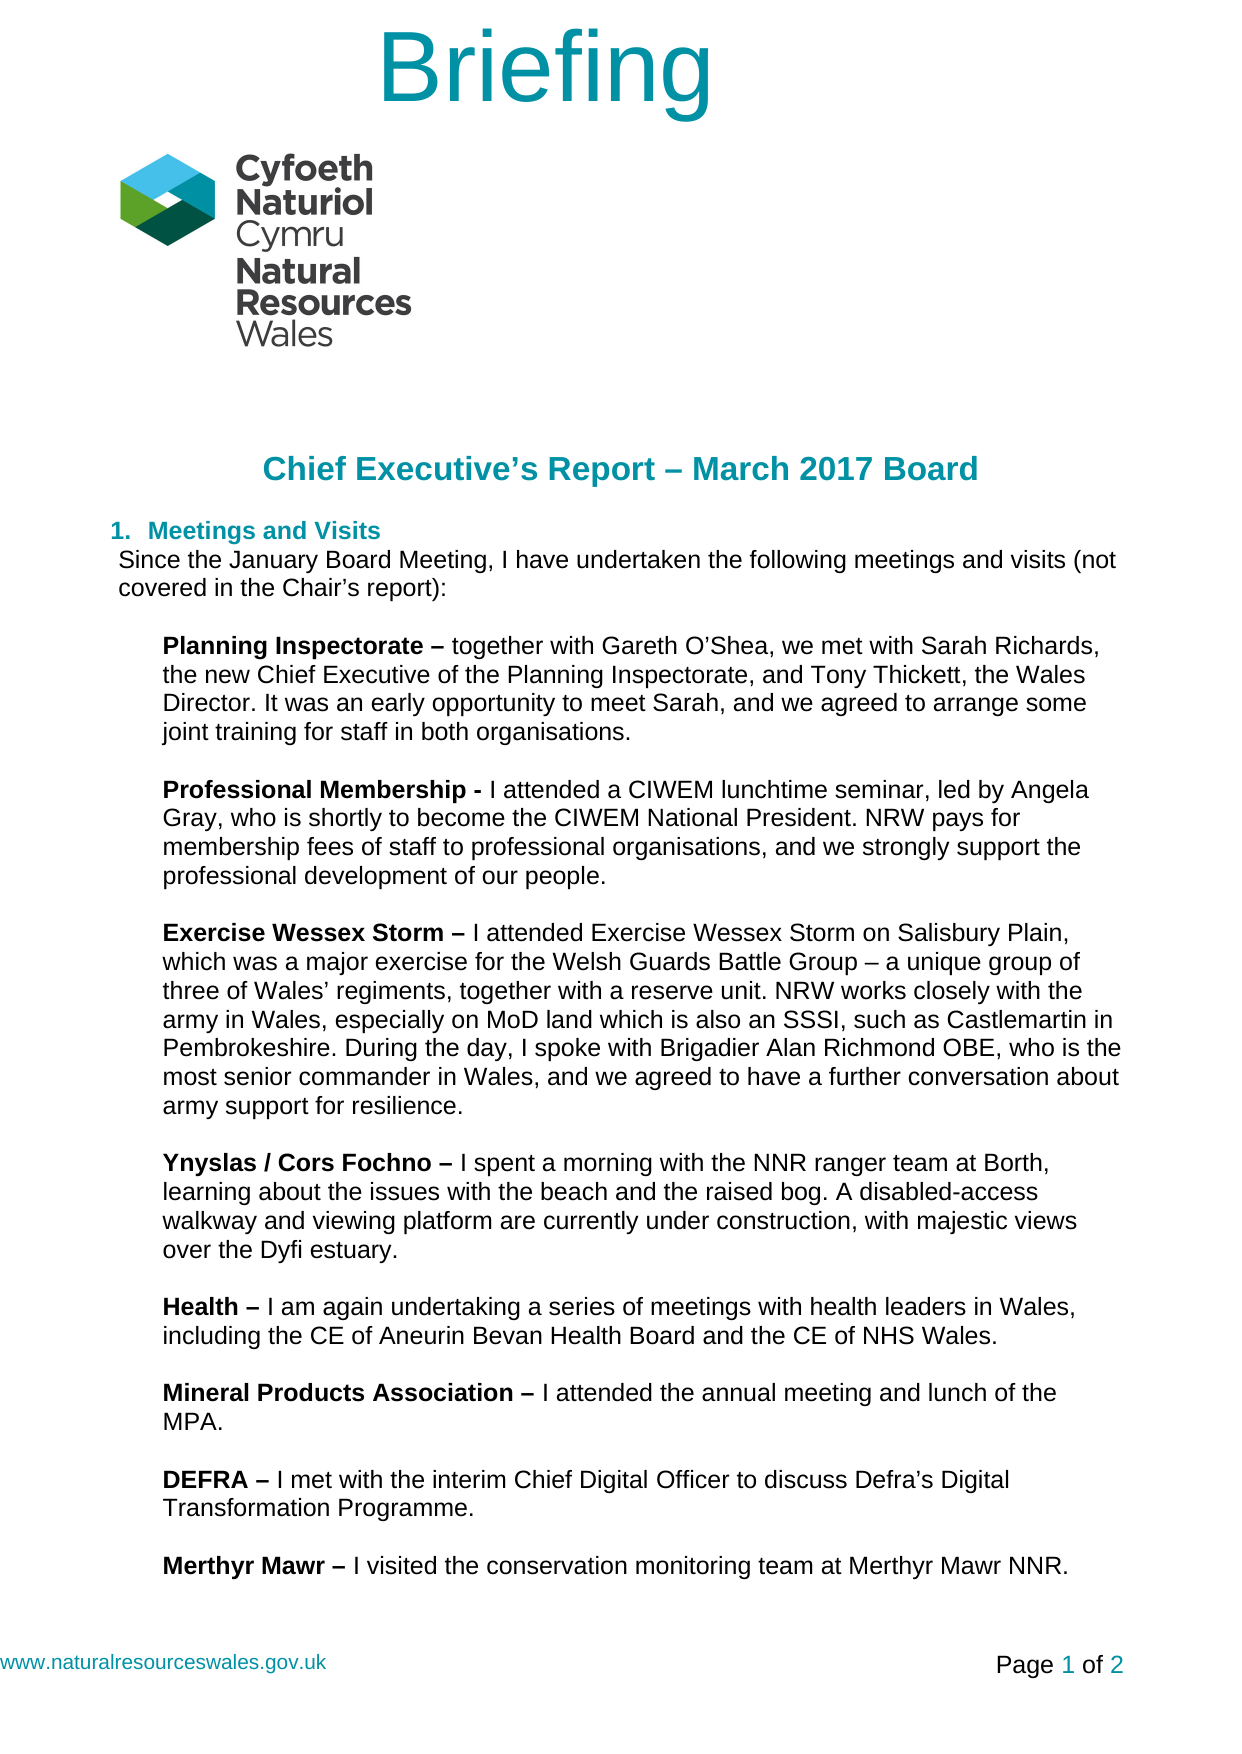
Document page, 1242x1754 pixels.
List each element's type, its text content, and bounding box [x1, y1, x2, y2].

subtitle Chief Executive’s Report – March 2017 Board [118, 449, 1123, 487]
text Merthyr Mawr – I visited the conservation monitoring team at Merthyr Mawr NNR. [162, 1551, 1123, 1580]
text Ynyslas / Cors Fochno – I spent a morning with the NNR ranger team at Borth, learning about the issues with the beach and the raised bog. A disabled-access walkway and viewing platform are currently under construction, with majestic views over the Dyfi estuary. [162, 1148, 1123, 1263]
text Since the January Board Meeting, I have undertaken the following meetings and visits (not covered in the Chair’s report): [118, 545, 1123, 602]
text Planning Inspectorate – together with Gareth O’Shea, we met with Sarah Richards, the new Chief Executive of the Planning Inspectorate, and Tony Thickett, the Wales Director. It was an early opportunity to meet Sarah, and we agreed to arrange some joint training for staff in both organisations. [162, 631, 1123, 746]
text Health – I am again undertaking a series of meetings with health leaders in Wales, including the CE of Aneurin Bevan Health Board and the CE of NHS Wales. [162, 1292, 1123, 1350]
picture [118, 147, 414, 351]
subtitle Meetings and Visits [110, 516, 1123, 545]
text Professional Membership - I attended a CIWEM lunchtime seminar, led by Angela Gray, who is shortly to become the CIWEM National President. NRW pays for membership fees of staff to professional organisations, and we strongly support the professional development of our people. [162, 775, 1123, 890]
text DEFRA – I met with the interim Chief Digital Officer to discuss Defra’s Digital Transformation Programme. [162, 1465, 1123, 1522]
text Exercise Wessex Storm – I attended Exercise Wessex Storm on Salisbury Plain, which was a major exercise for the Welsh Guards Battle Group – a unique group of three of Wales’ regiments, together with a reserve unit. NRW works closely with the army in Wales, especially on MoD land which is also an SSSI, such as Castlemartin in Pembrokeshire. During the day, I spoke with Brigadier Alan Richmond OBE, who is the most senior commander in Wales, and we agreed to have a further conversation about army support for resilience. [162, 918, 1123, 1120]
text Mineral Products Association – I attended the annual meeting and lunch of the MPA. [162, 1378, 1123, 1436]
